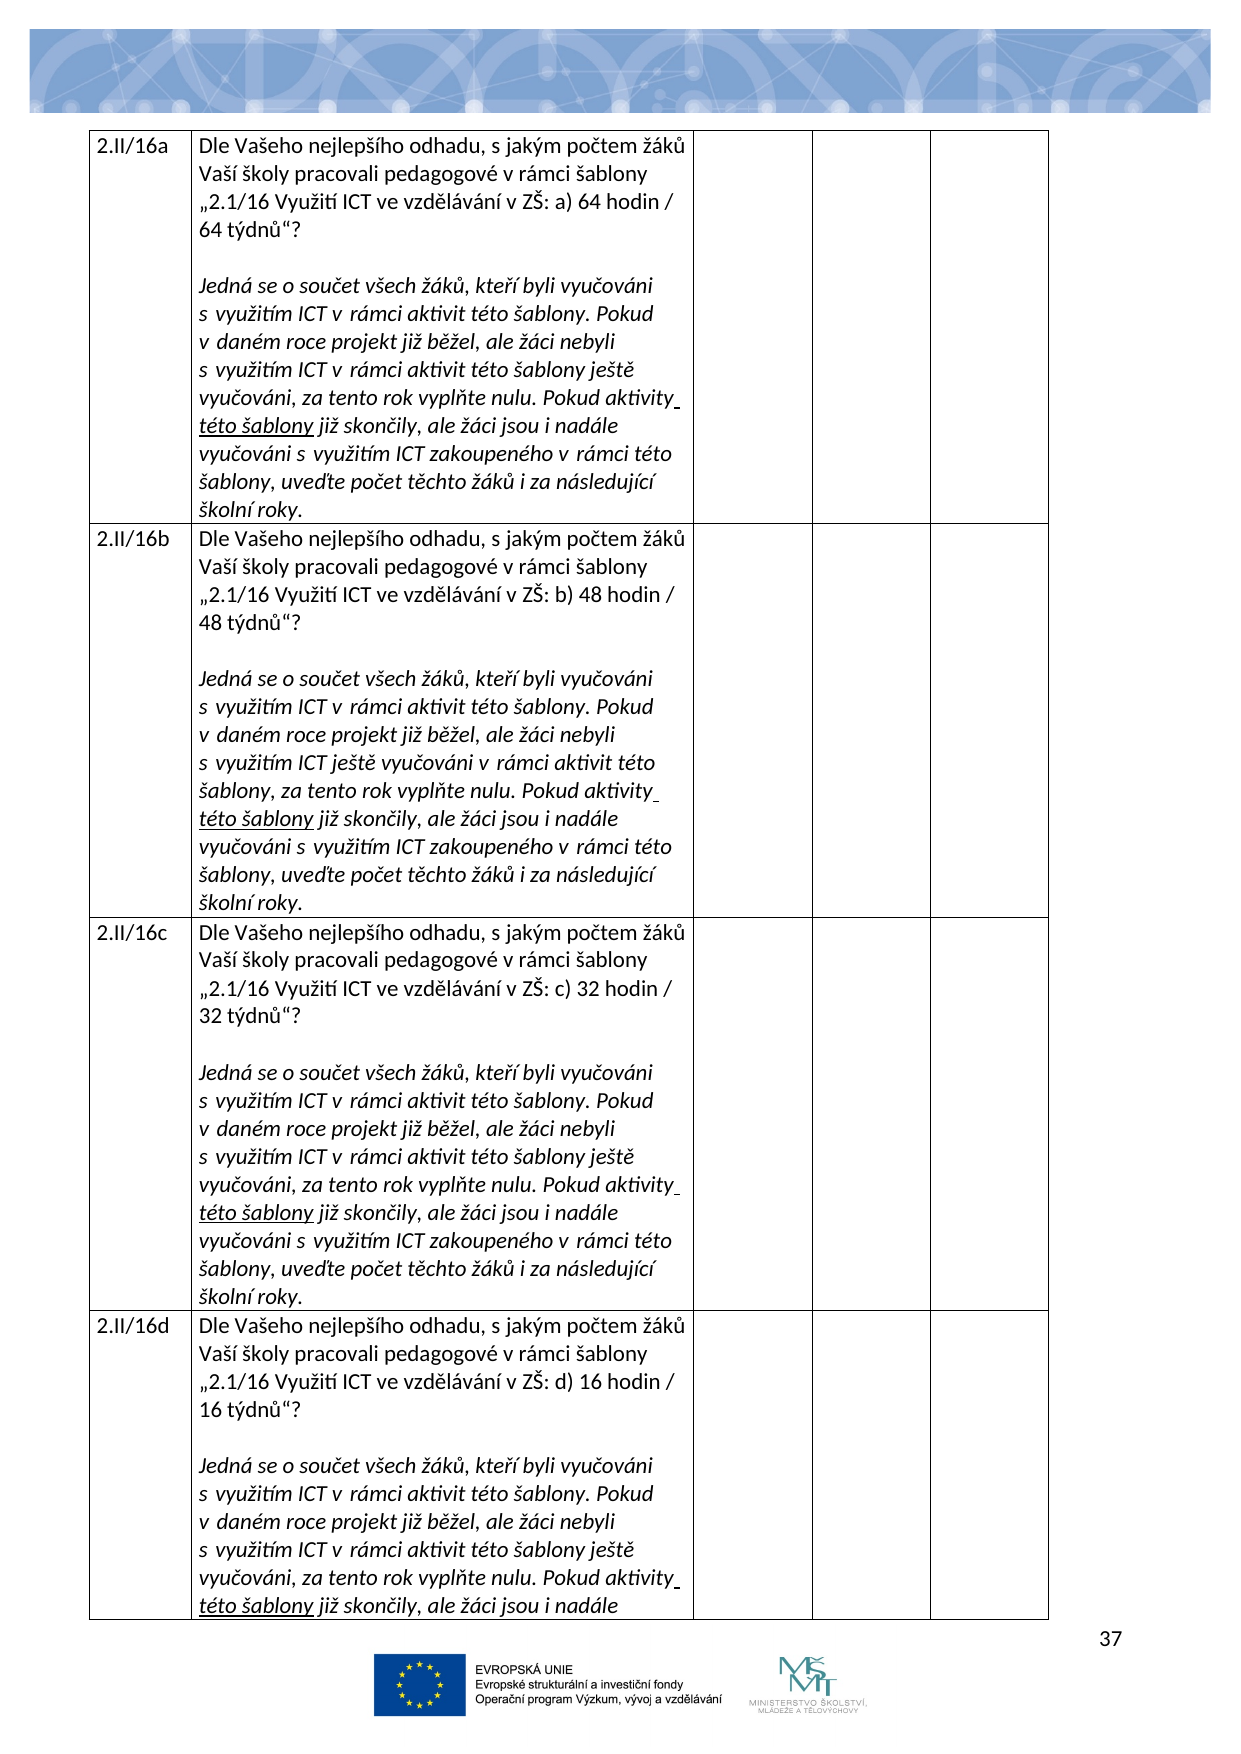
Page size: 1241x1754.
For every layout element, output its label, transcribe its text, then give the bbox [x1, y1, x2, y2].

table_cell [694, 1311, 812, 1619]
table_cell [813, 524, 930, 917]
table_cell 2.II/16c [90, 918, 191, 1310]
table_cell [931, 524, 1048, 917]
table_cell [813, 131, 930, 523]
table_cell [931, 1311, 1048, 1619]
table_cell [192, 1311, 693, 1619]
table_cell 2.II/16a [90, 131, 191, 523]
table_cell Dle Vašeho nejlepšího odhadu, s jakým počtem žáků Vaší školy pracovali pedagogové v rámci šablony „2.1/16 Využití ICT ve vzdělávání v ZŠ: b) 48 hodin / 48 týdnů“? Jedná se o součet všech žáků, kteří byli vyučováni s využitím ICT v rámci aktivit této šablony. Pokud v daném roce projekt již běžel, ale žáci nebyli s využitím ICT ještě vyučováni v rámci aktivit této šablony, za tento rok vyplňte nulu. Pokud aktivity této šablony již skončily, ale žáci jsou i nadále vyučováni s využitím ICT zakoupeného v rámci této šablony, uveďte počet těchto žáků i za následující školní roky. [192, 524, 693, 917]
table_cell Dle Vašeho nejlepšího odhadu, s jakým počtem žáků Vaší školy pracovali pedagogové v rámci šablony „2.1/16 Využití ICT ve vzdělávání v ZŠ: c) 32 hodin / 32 týdnů“? Jedná se o součet všech žáků, kteří byli vyučováni s využitím ICT v rámci aktivit této šablony. Pokud v daném roce projekt již běžel, ale žáci nebyli s využitím ICT v rámci aktivit této šablony ještě vyučováni, za tento rok vyplňte nulu. Pokud aktivity této šablony již skončily, ale žáci jsou i nadále vyučováni s využitím ICT zakoupeného v rámci této šablony, uveďte počet těchto žáků i za následující školní roky. [192, 918, 693, 1310]
table_cell [813, 918, 930, 1310]
table_cell [931, 918, 1048, 1310]
picture [343, 1624, 897, 1747]
table_cell 2.II/16b [90, 524, 191, 917]
table_cell [694, 524, 812, 917]
table_cell [931, 131, 1048, 523]
table_cell [813, 1311, 930, 1619]
table_cell [694, 131, 812, 523]
table_cell Dle Vašeho nejlepšího odhadu, s jakým počtem žáků Vaší školy pracovali pedagogové v rámci šablony „2.1/16 Využití ICT ve vzdělávání v ZŠ: a) 64 hodin / 64 týdnů“? Jedná se o součet všech žáků, kteří byli vyučováni s využitím ICT v rámci aktivit této šablony. Pokud v daném roce projekt již běžel, ale žáci nebyli s využitím ICT v rámci aktivit této šablony ještě vyučováni, za tento rok vyplňte nulu. Pokud aktivity této šablony již skončily, ale žáci jsou i nadále vyučováni s využitím ICT zakoupeného v rámci této šablony, uveďte počet těchto žáků i za následující školní roky. [192, 131, 693, 523]
table_cell 2.II/16d [90, 1311, 191, 1619]
table_cell [694, 918, 812, 1310]
picture [29, 29, 1211, 113]
